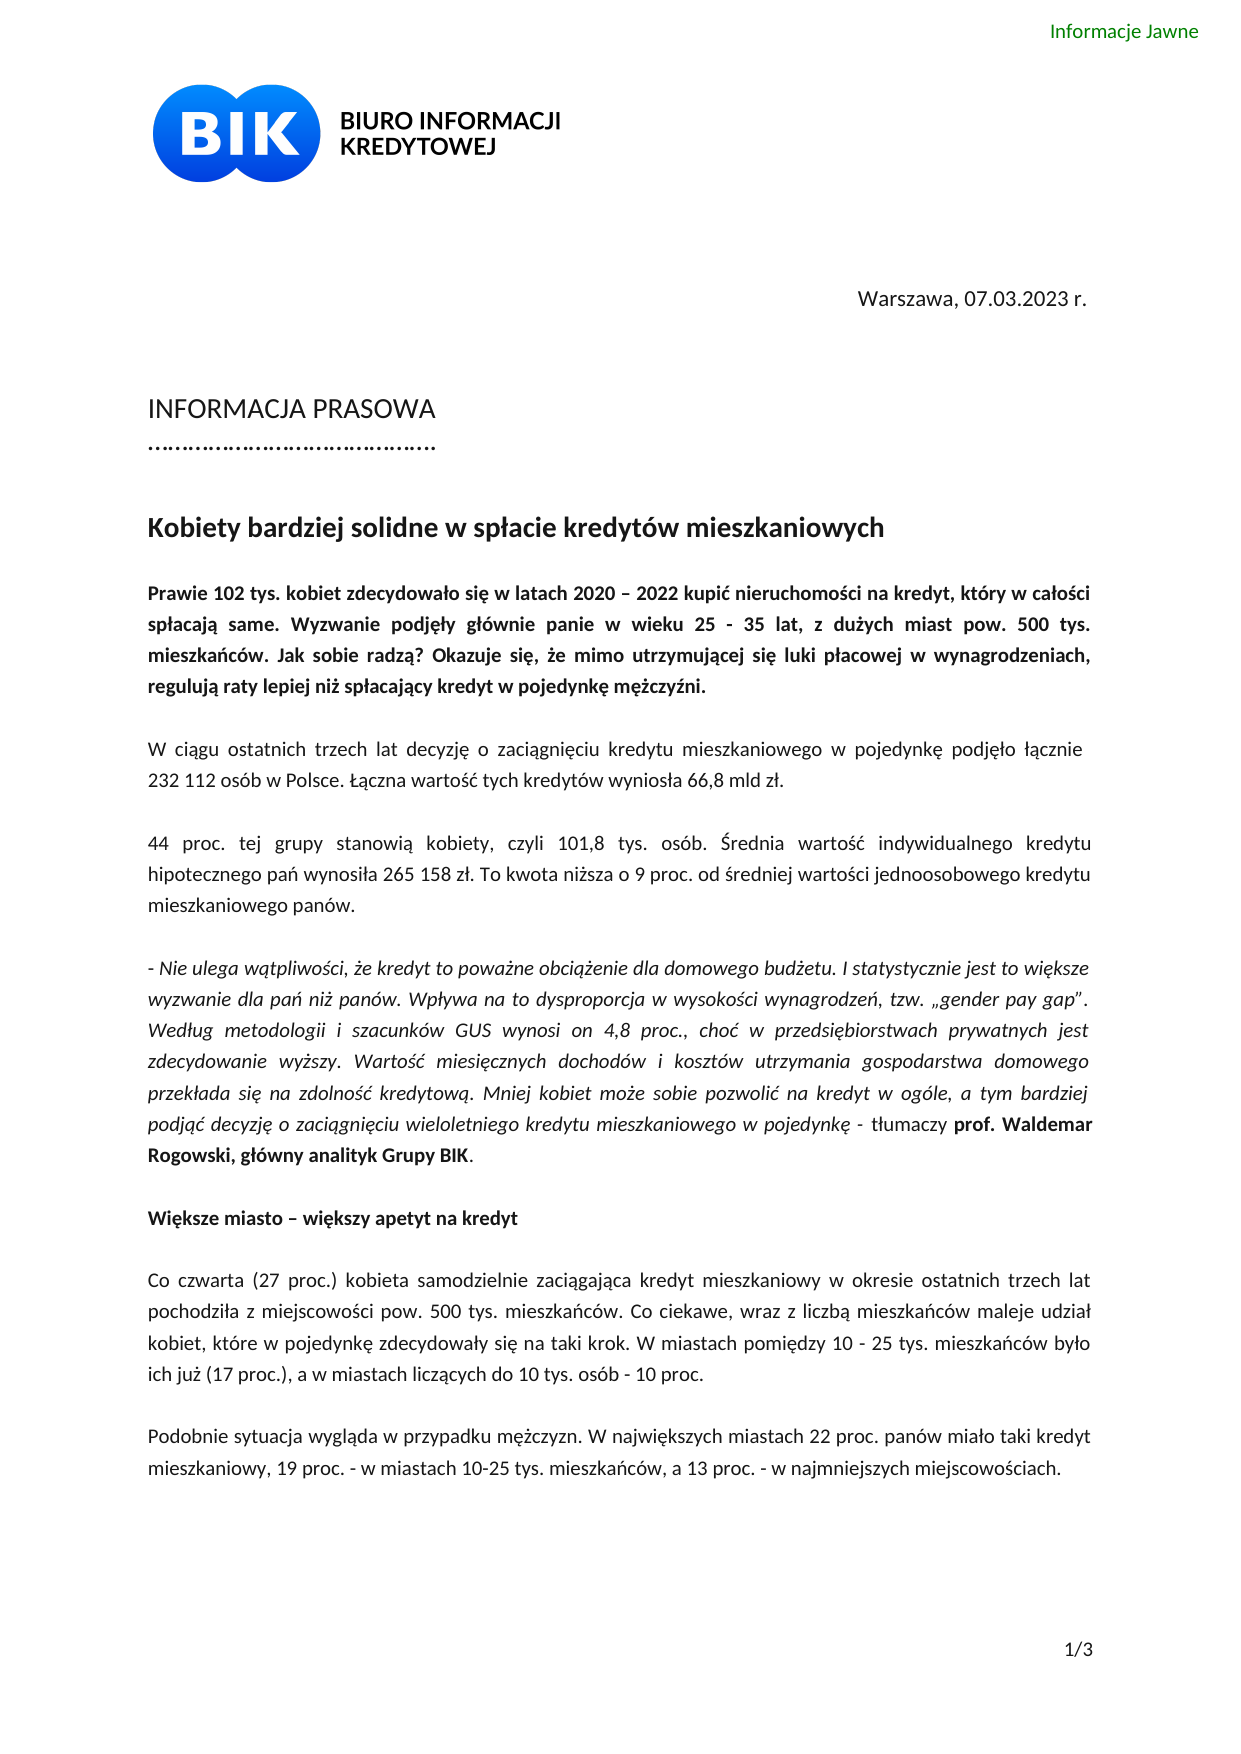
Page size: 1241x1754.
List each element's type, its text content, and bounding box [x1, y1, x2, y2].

text Kobiety bardziej solidne w spłacie kredytów mieszkaniowych [148, 512, 1093, 544]
text Prawie 102 tys. kobiet zdecydowało się w latach 2020 – 2022 kupić nieruchomości na kredyt, który w całości spłacają same. Wyzwanie podjęły głównie panie w wieku 25 - 35 lat, z dużych miast pow. 500 tys. mieszkańców. Jak sobie radzą? Okazuje się, że mimo utrzymującej się luki płacowej w wynagrodzeniach, regulują raty lepiej niż spłacający kredyt w pojedynkę mężczyźni. [148, 575, 1093, 700]
text INFORMACJA PRASOWA ……………………………………. [148, 394, 1093, 456]
text Co czwarta (27 proc.) kobieta samodzielnie zaciągająca kredyt mieszkaniowy w okresie ostatnich trzech lat pochodziła z miejscowości pow. 500 tys. mieszkańców. Co ciekawe, wraz z liczbą mieszkańców maleje udział kobiet, które w pojedynkę zdecydowały się na taki krok. W miastach pomiędzy 10 - 25 tys. mieszkańców było ich już (17 proc.), a w miastach liczących do 10 tys. osób - 10 proc. [148, 1262, 1093, 1387]
text 44 proc. tej grupy stanowią kobiety, czyli 101,8 tys. osób. Średnia wartość indywidualnego kredytu hipotecznego pań wynosiła 265 158 zł. To kwota niższa o 9 proc. od średniej wartości jednoosobowego kredytu mieszkaniowego panów. [148, 825, 1093, 919]
text Większe miasto – większy apetyt na kredyt [148, 1200, 1093, 1231]
text Podobnie sytuacja wygląda w przypadku mężczyzn. W największych miastach 22 proc. panów miało taki kredyt mieszkaniowy, 19 proc. - w miastach 10-25 tys. mieszkańców, a 13 proc. - w najmniejszych miejscowościach. [148, 1419, 1093, 1481]
text W ciągu ostatnich trzech lat decyzję o zaciągnięciu kredytu mieszkaniowego w pojedynkę podjęło łącznie 232 112 osób w Polsce. Łączna wartość tych kredytów wyniosła 66,8 mld zł. [148, 731, 1093, 794]
picture [0, 0, 562, 184]
text - Nie ulega wątpliwości, że kredyt to poważne obciążenie dla domowego budżetu. I statystycznie jest to większe wyzwanie dla pań niż panów. Wpływa na to dysproporcja w wysokości wynagrodzeń, tzw. „gender pay gap”. Według metodologii i szacunków GUS wynosi on 4,8 proc., choć w przedsiębiorstwach prywatnych jest zdecydowanie wyższy. Wartość miesięcznych dochodów i kosztów utrzymania gospodarstwa domowego przekłada się na zdolność kredytową. Mniej kobiet może sobie pozwolić na kredyt w ogóle, a tym bardziej podjąć decyzję o zaciągnięciu wieloletniego kredytu mieszkaniowego w pojedynkę - tłumaczy prof. Waldemar Rogowski, główny analityk Grupy BIK. [148, 950, 1093, 1169]
text Warszawa, 07.03.2023 r. [811, 281, 1093, 312]
